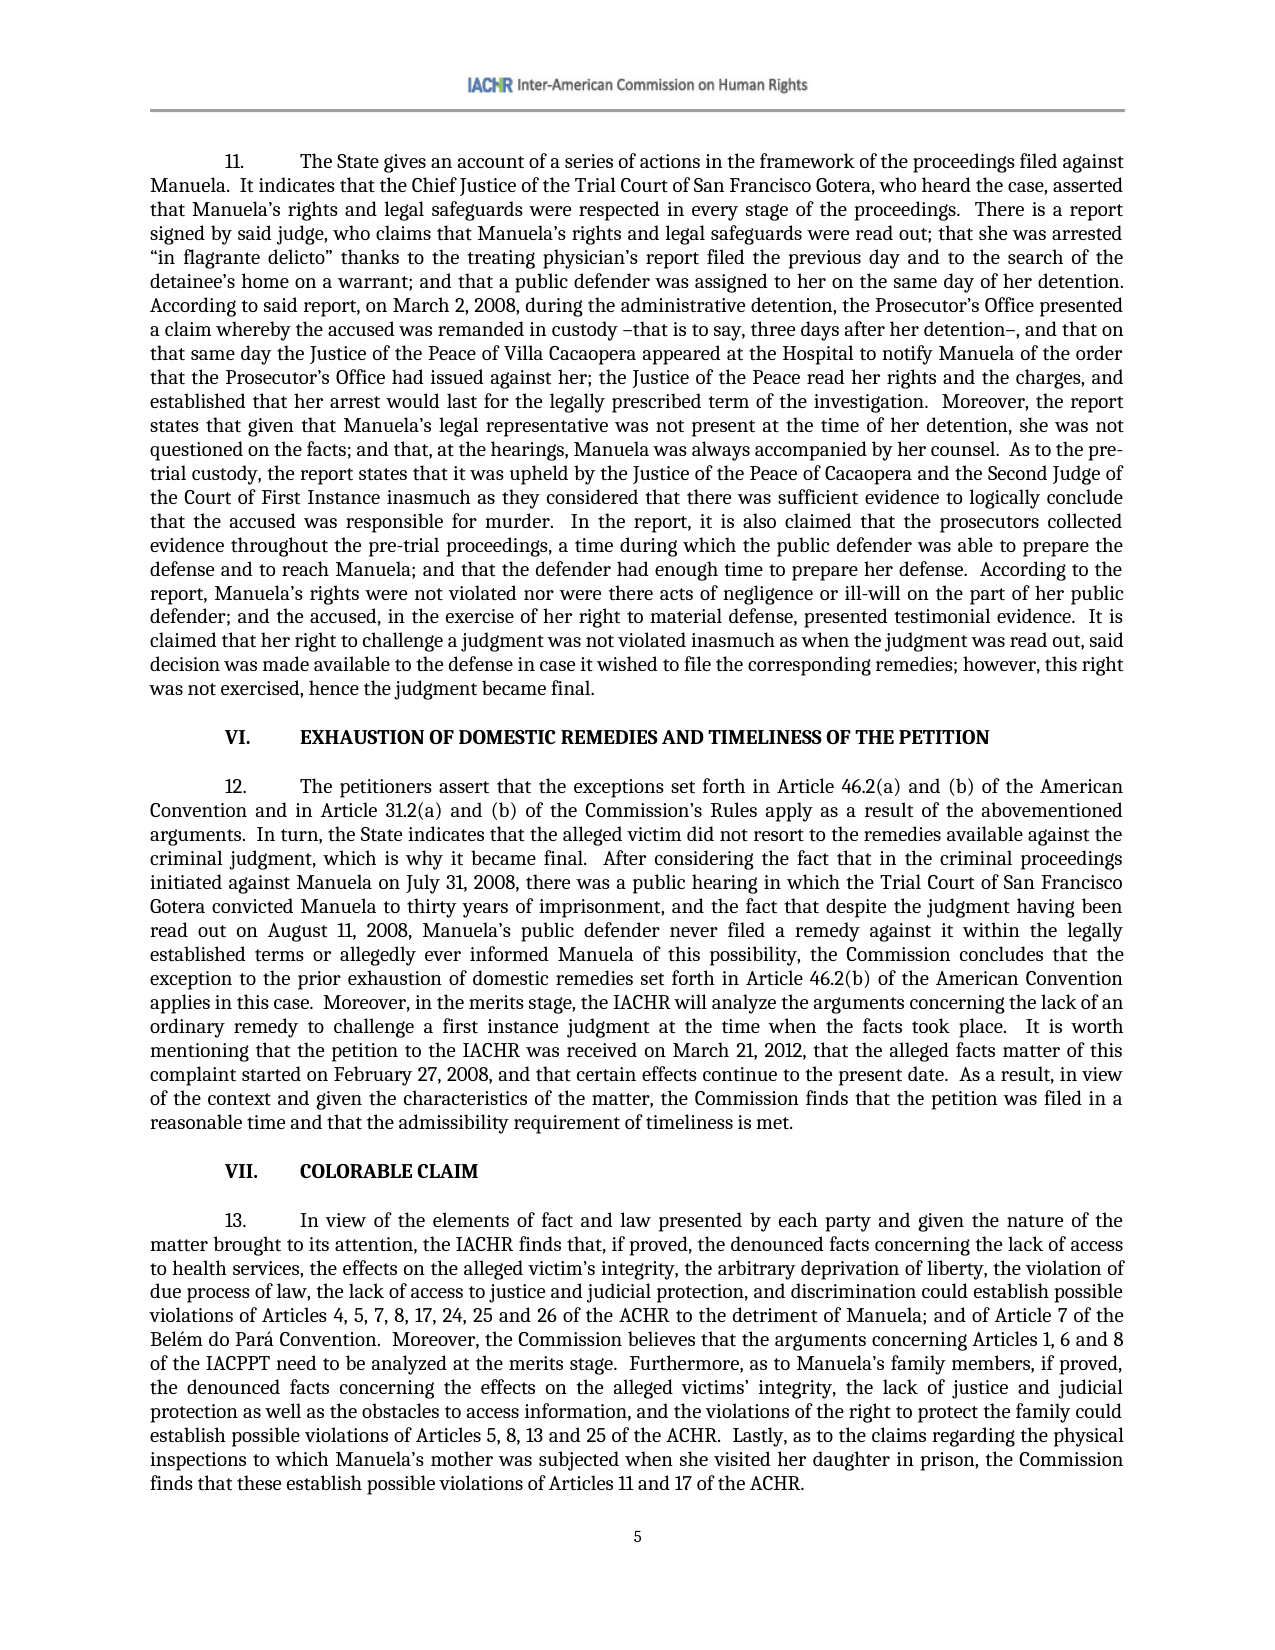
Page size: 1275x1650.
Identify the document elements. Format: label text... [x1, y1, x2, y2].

list The State gives an account of a series of actions in the framework of the proceedings filed against Manuela. It indicates that the Chief Justice of the Trial Court of San Francisco Gotera, who heard the case, asserted that Manuela’s rights and legal safeguards were respected in every stage of the proceedings. There is a report signed by said judge, who claims that Manuela’s rights and legal safeguards were read out; that she was arrested “in flagrante delicto” thanks to the treating physician’s report filed the previous day and to the search of the detainee’s home on a warrant; and that a public defender was assigned to her on the same day of her detention. According to said report, on March 2, 2008, during the administrative detention, the Prosecutor’s Office presented a claim whereby the accused was remanded in custody –that is to say, three days after her detention–, and that on that same day the Justice of the Peace of Villa Cacaopera appeared at the Hospital to notify Manuela of the order that the Prosecutor’s Office had issued against her; the Justice of the Peace read her rights and the charges, and established that her arrest would last for the legally prescribed term of the investigation. Moreover, the report states that given that Manuela’s legal representative was not present at the time of her detention, she was not questioned on the facts; and that, at the hearings, Manuela was always accompanied by her counsel. As to the pre-trial custody, the report states that it was upheld by the Justice of the Peace of Cacaopera and the Second Judge of the Court of First Instance inasmuch as they considered that there was sufficient evidence to logically conclude that the accused was responsible for murder. In the report, it is also claimed that the prosecutors collected evidence throughout the pre-trial proceedings, a time during which the public defender was able to prepare the defense and to reach Manuela; and that the defender had enough time to prepare her defense. According to the report, Manuela’s rights were not violated nor were there acts of negligence or ill-will on the part of her public defender; and the accused, in the exercise of her right to material defense, presented testimonial evidence. It is claimed that her right to challenge a judgment was not violated inasmuch as when the judgment was read out, said decision was made available to the defense in case it wished to file the corresponding remedies; however, this right was not exercised, hence the judgment became final. [150, 150, 1125, 701]
list The petitioners assert that the exceptions set forth in Article 46.2(a) and (b) of the American Convention and in Article 31.2(a) and (b) of the Commission’s Rules apply as a result of the abovementioned arguments. In turn, the State indicates that the alleged victim did not resort to the remedies available against the criminal judgment, which is why it became final. After considering the fact that in the criminal proceedings initiated against Manuela on July 31, 2008, there was a public hearing in which the Trial Court of San Francisco Gotera convicted Manuela to thirty years of imprisonment, and the fact that despite the judgment having been read out on August 11, 2008, Manuela’s public defender never filed a remedy against it within the legally established terms or allegedly ever informed Manuela of this possibility, the Commission concludes that the exception to the prior exhaustion of domestic remedies set forth in Article 46.2(b) of the American Convention applies in this case. Moreover, in the merits stage, the IACHR will analyze the arguments concerning the lack of an ordinary remedy to challenge a first instance judgment at the time when the facts took place. It is worth mentioning that the petition to the IACHR was received on March 21, 2012, that the alleged facts matter of this complaint started on February 27, 2008, and that certain effects continue to the present date. As a result, in view of the context and given the characteristics of the matter, the Commission finds that the petition was filed in a reasonable time and that the admissibility requirement of timeliness is met. [150, 775, 1125, 1134]
list VII. COLORABLE CLAIM [225, 1159, 1125, 1183]
picture [456, 75, 819, 95]
list In view of the elements of fact and law presented by each party and given the nature of the matter brought to its attention, the IACHR finds that, if proved, the denounced facts concerning the lack of access to health services, the effects on the alleged victim’s integrity, the arbitrary deprivation of liberty, the violation of due process of law, the lack of access to justice and judicial protection, and discrimination could establish possible violations of Articles 4, 5, 7, 8, 17, 24, 25 and 26 of the ACHR to the detriment of Manuela; and of Article 7 of the Belém do Pará Convention. Moreover, the Commission believes that the arguments concerning Articles 1, 6 and 8 of the IACPPT need to be analyzed at the merits stage. Furthermore, as to Manuela’s family members, if proved, the denounced facts concerning the effects on the alleged victims’ integrity, the lack of justice and judicial protection as well as the obstacles to access information, and the violations of the right to protect the family could establish possible violations of Articles 5, 8, 13 and 25 of the ACHR. Lastly, as to the claims regarding the physical inspections to which Manuela’s mother was subjected when she visited her daughter in prison, the Commission finds that these establish possible violations of Articles 11 and 17 of the ACHR. [150, 1208, 1125, 1496]
text VI. EXHAUSTION OF DOMESTIC REMEDIES AND TIMELINESS OF THE PETITION [150, 726, 1125, 750]
